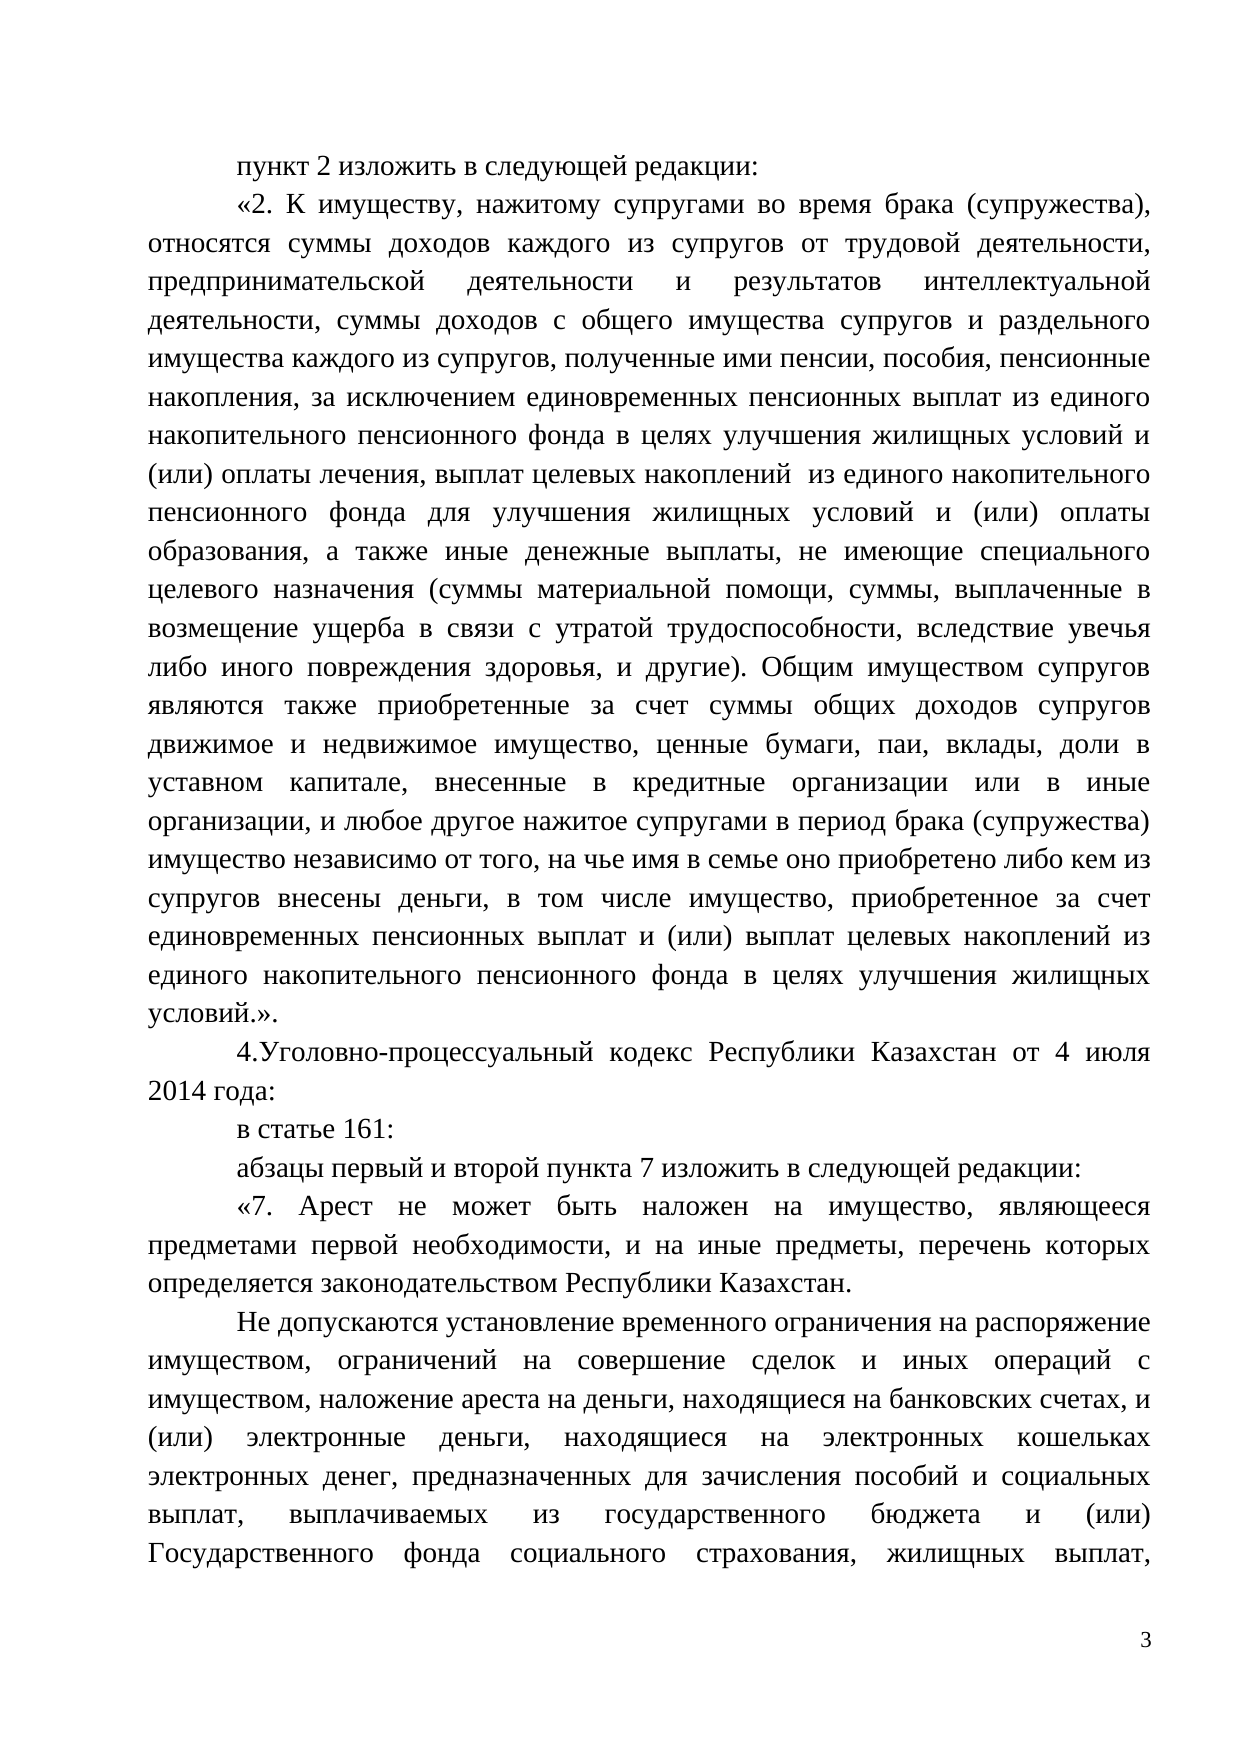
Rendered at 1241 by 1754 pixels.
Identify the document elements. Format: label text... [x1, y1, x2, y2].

text «7. Арест не может быть наложен на имущество, являющееся предметами первой необходимости, и на иные предметы, перечень которых определяется законодательством Республики Казахстан. [148, 1188, 1152, 1299]
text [148, 1304, 1152, 1569]
text в статье 161: [148, 1111, 1152, 1145]
text абзацы первый и второй пункта 7 изложить в следующей редакции: [148, 1150, 1152, 1183]
text 4.Уголовно-процессуальный кодекс Республики Казахстан от 4 июля 2014 года: [148, 1034, 1152, 1106]
text пункт 2 изложить в следующей редакции: [148, 148, 1152, 181]
text «2. К имуществу, нажитому супругами во время брака (супружества), относятся суммы доходов каждого из супругов от трудовой деятельности, предпринимательской деятельности и результатов интеллектуальной деятельности, суммы доходов с общего имущества супругов и раздельного имущества каждого из супругов, полученные ими пенсии, пособия, пенсионные накопления, за исключением единовременных пенсионных выплат из единого накопительного пенсионного фонда в целях улучшения жилищных условий и (или) оплаты лечения, выплат целевых накоплений из единого накопительного пенсионного фонда для улучшения жилищных условий и (или) оплаты образования, а также иные денежные выплаты, не имеющие специального целевого назначения (суммы материальной помощи, суммы, выплаченные в возмещение ущерба в связи с утратой трудоспособности, вследствие увечья либо иного повреждения здоровья, и другие). Общим имуществом супругов являются также приобретенные за счет суммы общих доходов супругов движимое и недвижимое имущество, ценные бумаги, паи, вклады, доли в уставном капитале, внесенные в кредитные организации или в иные организации, и любое другое нажитое супругами в период брака (супружества) имущество независимо от того, на чье имя в семье оно приобретено либо кем из супругов внесены деньги, в том числе имущество, приобретенное за счет единовременных пенсионных выплат и (или) выплат целевых накоплений из единого накопительного пенсионного фонда в целях улучшения жилищных условий.». [148, 186, 1152, 1029]
